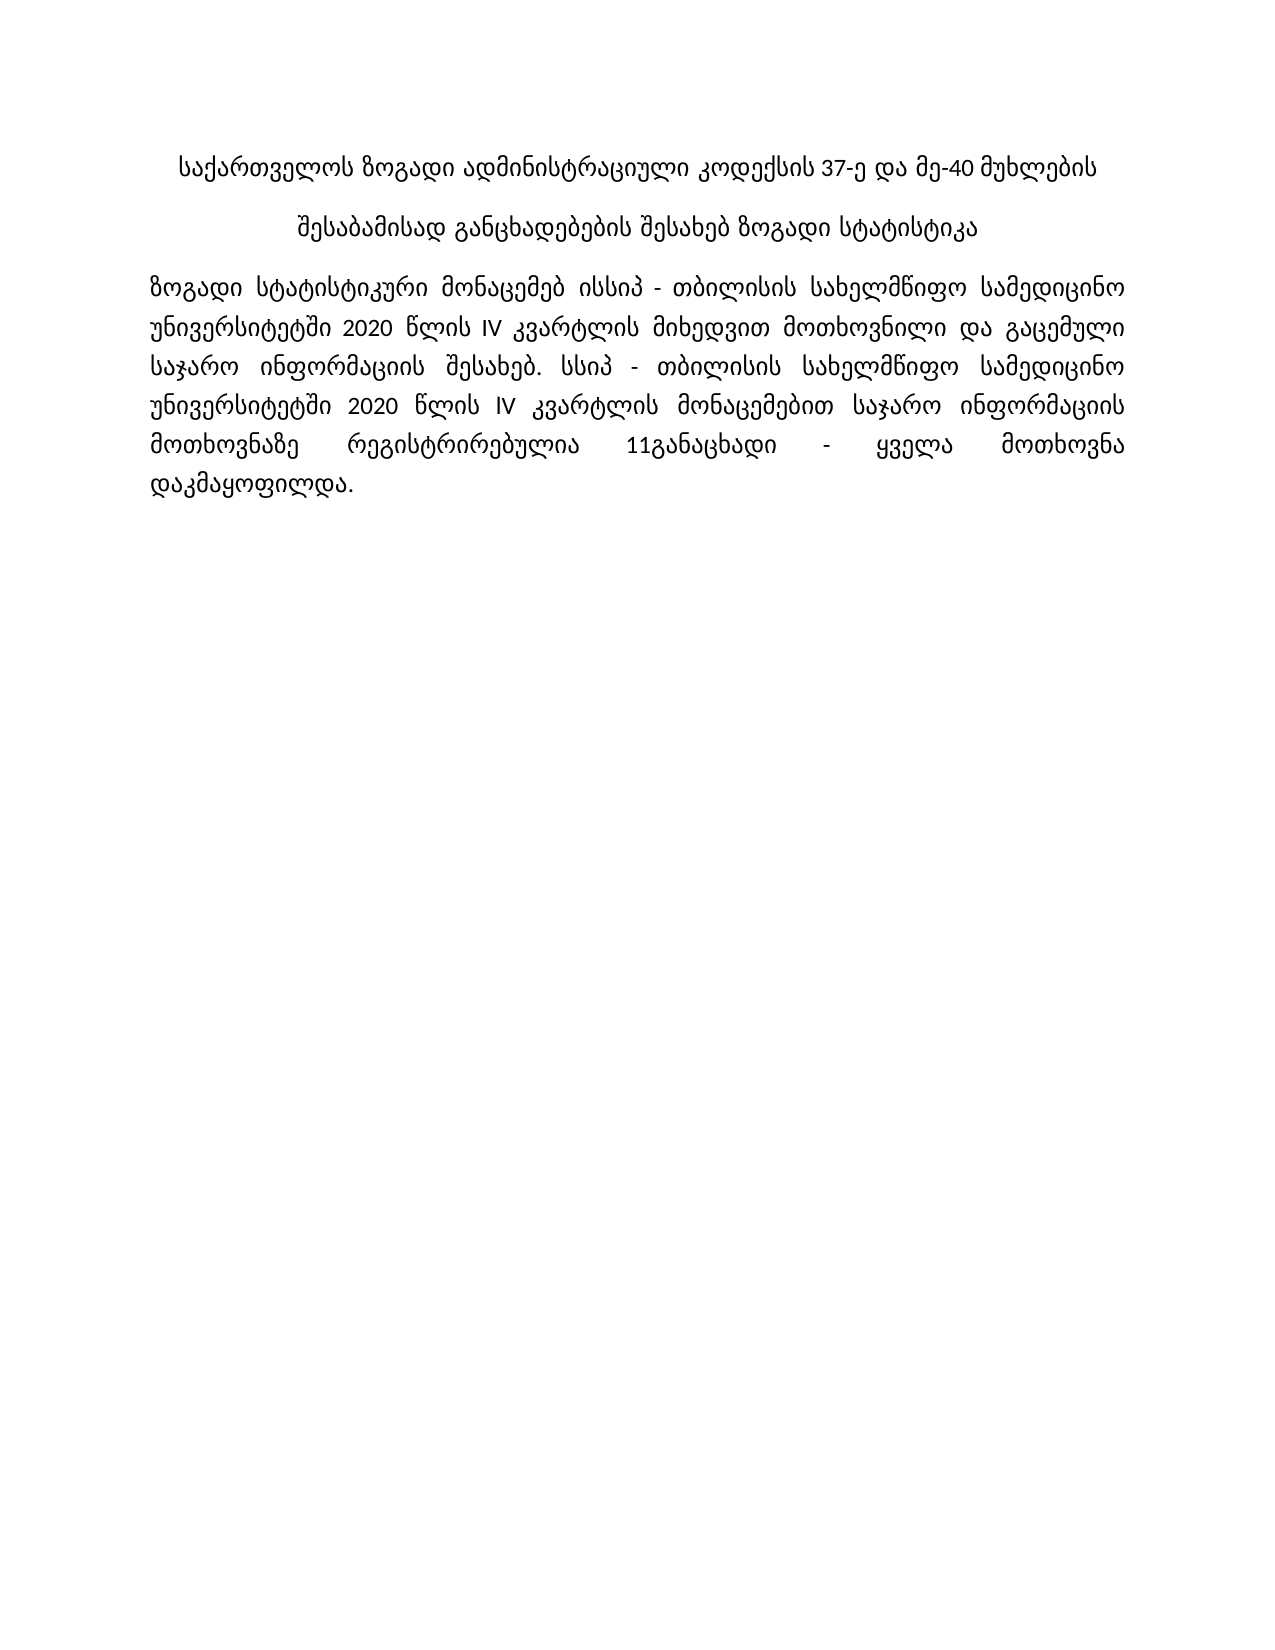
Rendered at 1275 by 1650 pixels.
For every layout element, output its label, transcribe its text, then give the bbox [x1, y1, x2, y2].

text საქართველოს ზოგადი ადმინისტრაციული კოდექსის 37-ე და მე-40 მუხლების [150, 150, 1125, 184]
text ზოგადი სტატისტიკური მონაცემებ ისსიპ - თბილისის სახელმწიფო სამედიცინო უნივერსიტეტში 2020 წლის IV კვარტლის მიხედვით მოთხოვნილი და გაცემული საჯარო ინფორმაციის შესახებ. სსიპ - თბილისის სახელმწიფო სამედიცინო უნივერსიტეტში 2020 წლის lV კვარტლის მონაცემებით საჯარო ინფორმაციის მოთხოვნაზე რეგისტრირებულია 11განაცხადი - ყველა მოთხოვნა დაკმაყოფილდა. [150, 270, 1125, 500]
text შესაბამისად განცხადებების შესახებ ზოგადი სტატისტიკა [150, 210, 1125, 244]
